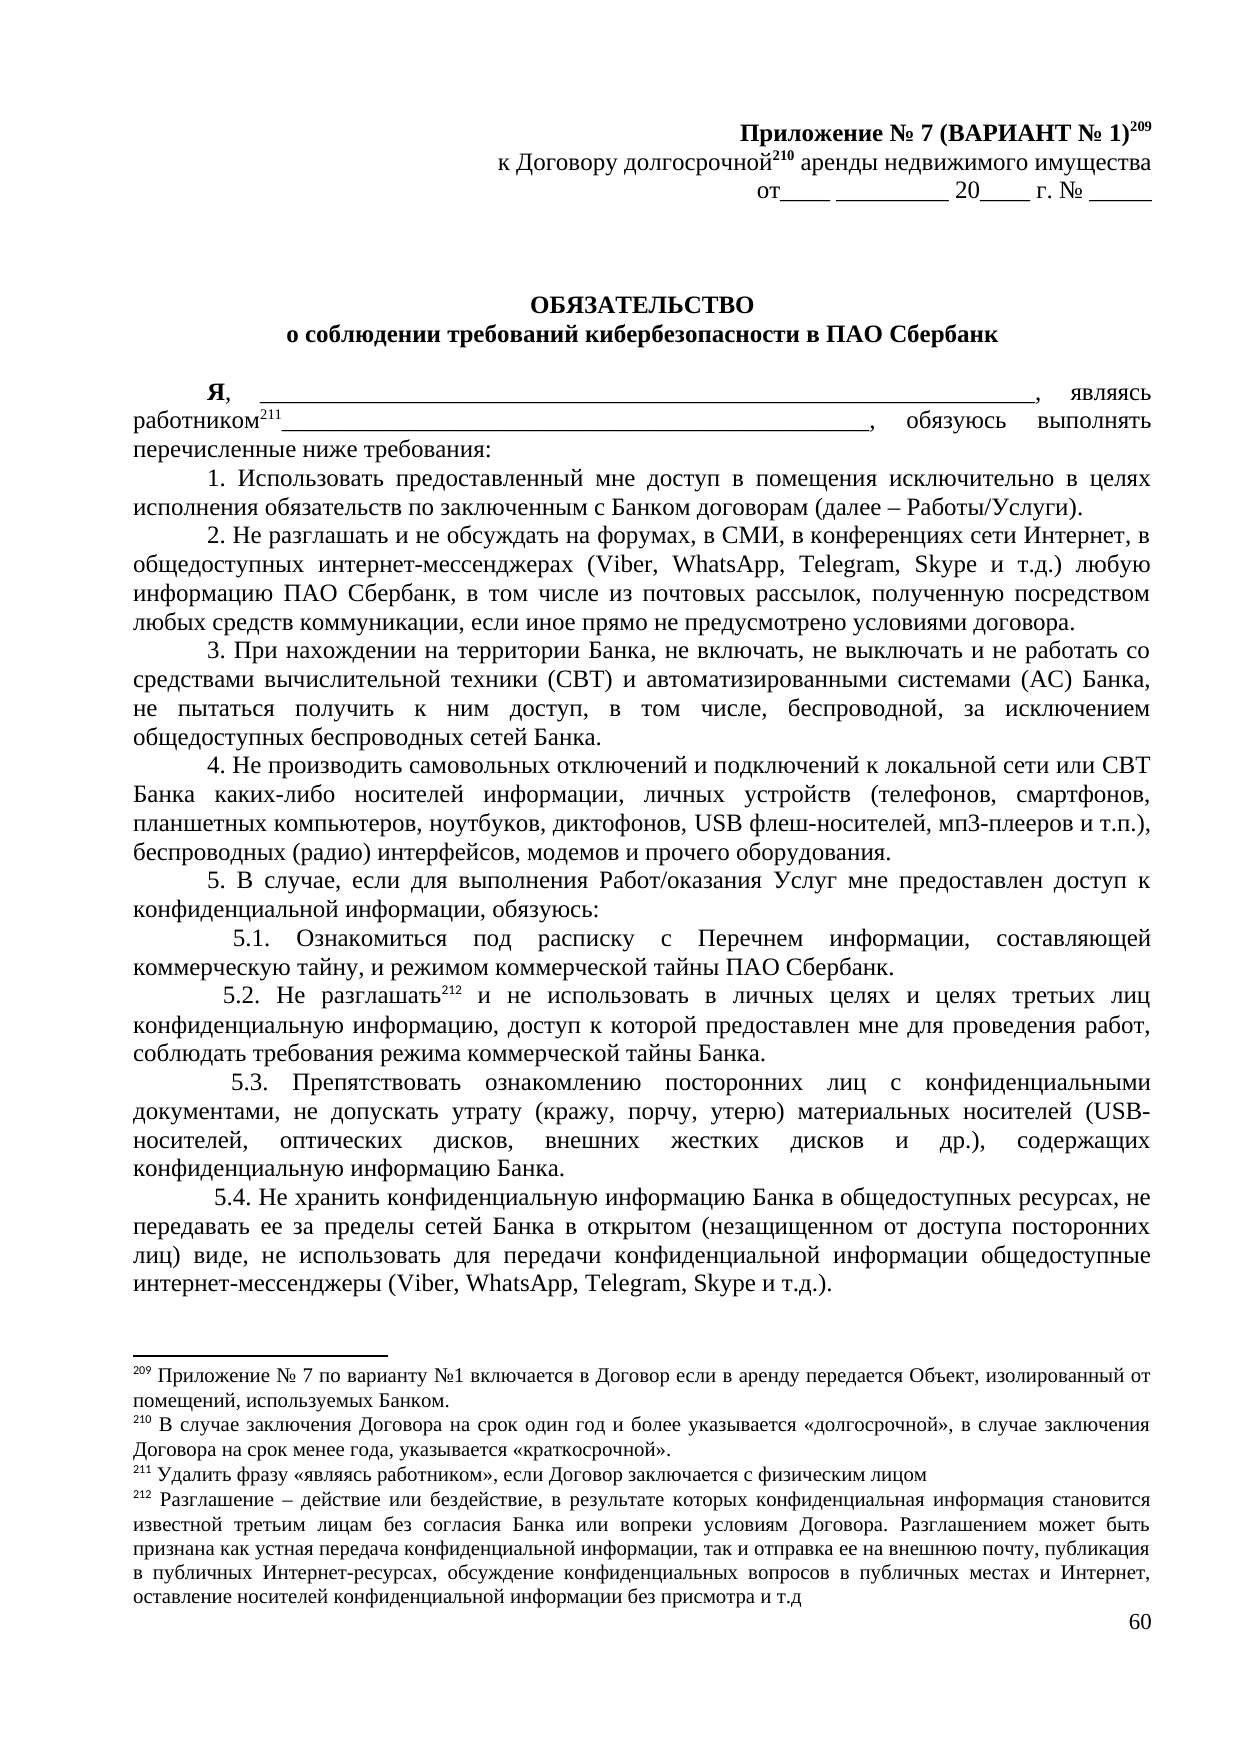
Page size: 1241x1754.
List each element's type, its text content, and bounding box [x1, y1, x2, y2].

text к Договору долгосрочной аренды недвижимого имущества [133, 147, 1152, 176]
list Приложение № 7 (ВАРИАНТ № 1) [207, 118, 1152, 147]
text 4. Не производить самовольных отключений и подключений к локальной сети или СВТ Банка каких-либо носителей информации, личных устройств (телефонов, смартфонов, планшетных компьютеров, ноутбуков, диктофонов, USB флеш-носителей, мп3-плееров и т.п.), беспроводных (радио) интерфейсов, модемов и прочего оборудования. [133, 751, 1152, 866]
text о соблюдении требований кибербезопасности в ПАО Сбербанк [133, 319, 1152, 348]
text 3. При нахождении на территории Банка, не включать, не выключать и не работать со средствами вычислительной техники (СВТ) и автоматизированными системами (АС) Банка, не пытаться получить к ним доступ, в том числе, беспроводной, за исключением общедоступных беспроводных сетей Банка. [133, 636, 1152, 751]
text 5.1. Ознакомиться под расписку с Перечнем информации, составляющей коммерческую тайну, и режимом коммерческой тайны ПАО Сбербанк. [133, 923, 1152, 981]
text 5.3. Препятствовать ознакомлению посторонних лиц с конфиденциальными документами, не допускать утрату (кражу, порчу, утерю) материальных носителей (USB-носителей, оптических дисков, внешних жестких дисков и др.), содержащих конфиденциальную информацию Банка. [133, 1067, 1152, 1182]
text 5. В случае, если для выполнения Работ/оказания Услуг мне предоставлен доступ к конфиденциальной информации, обязуюсь: [133, 866, 1152, 923]
text 1. Использовать предоставленный мне доступ в помещения исключительно в целях исполнения обязательств по заключенным с Банком договорам (далее – Работы/Услуги). [133, 463, 1152, 521]
text от____ _________ 20____ г. № _____ [133, 176, 1152, 204]
text 2. Не разглашать и не обсуждать на форумах, в СМИ, в конференциях сети Интернет, в общедоступных интернет-мессенджерах (Viber, WhatsApp, Telegram, Skype и т.д.) любую информацию ПАО Сбербанк, в том числе из почтовых рассылок, полученную посредством любых средств коммуникации, если иное прямо не предусмотрено условиями договора. [133, 521, 1152, 636]
text 5.2. Не разглашать и не использовать в личных целях и целях третьих лиц конфиденциальную информацию, доступ к которой предоставлен мне для проведения работ, соблюдать требования режима коммерческой тайны Банка. [133, 981, 1152, 1067]
text Я, ______________________________________________________________, являясь работником_______________________________________________, обязуюсь выполнять перечисленные ниже требования: [133, 377, 1152, 463]
text ОБЯЗАТЕЛЬСТВО [133, 291, 1152, 319]
text 5.4. Не хранить конфиденциальную информацию Банка в общедоступных ресурсах, не передавать ее за пределы сетей Банка в открытом (незащищенном от доступа посторонних лиц) виде, не использовать для передачи конфиденциальной информации общедоступные интернет-мессенджеры (Viber, WhatsApp, Telegram, Skype и т.д.). [133, 1182, 1152, 1297]
